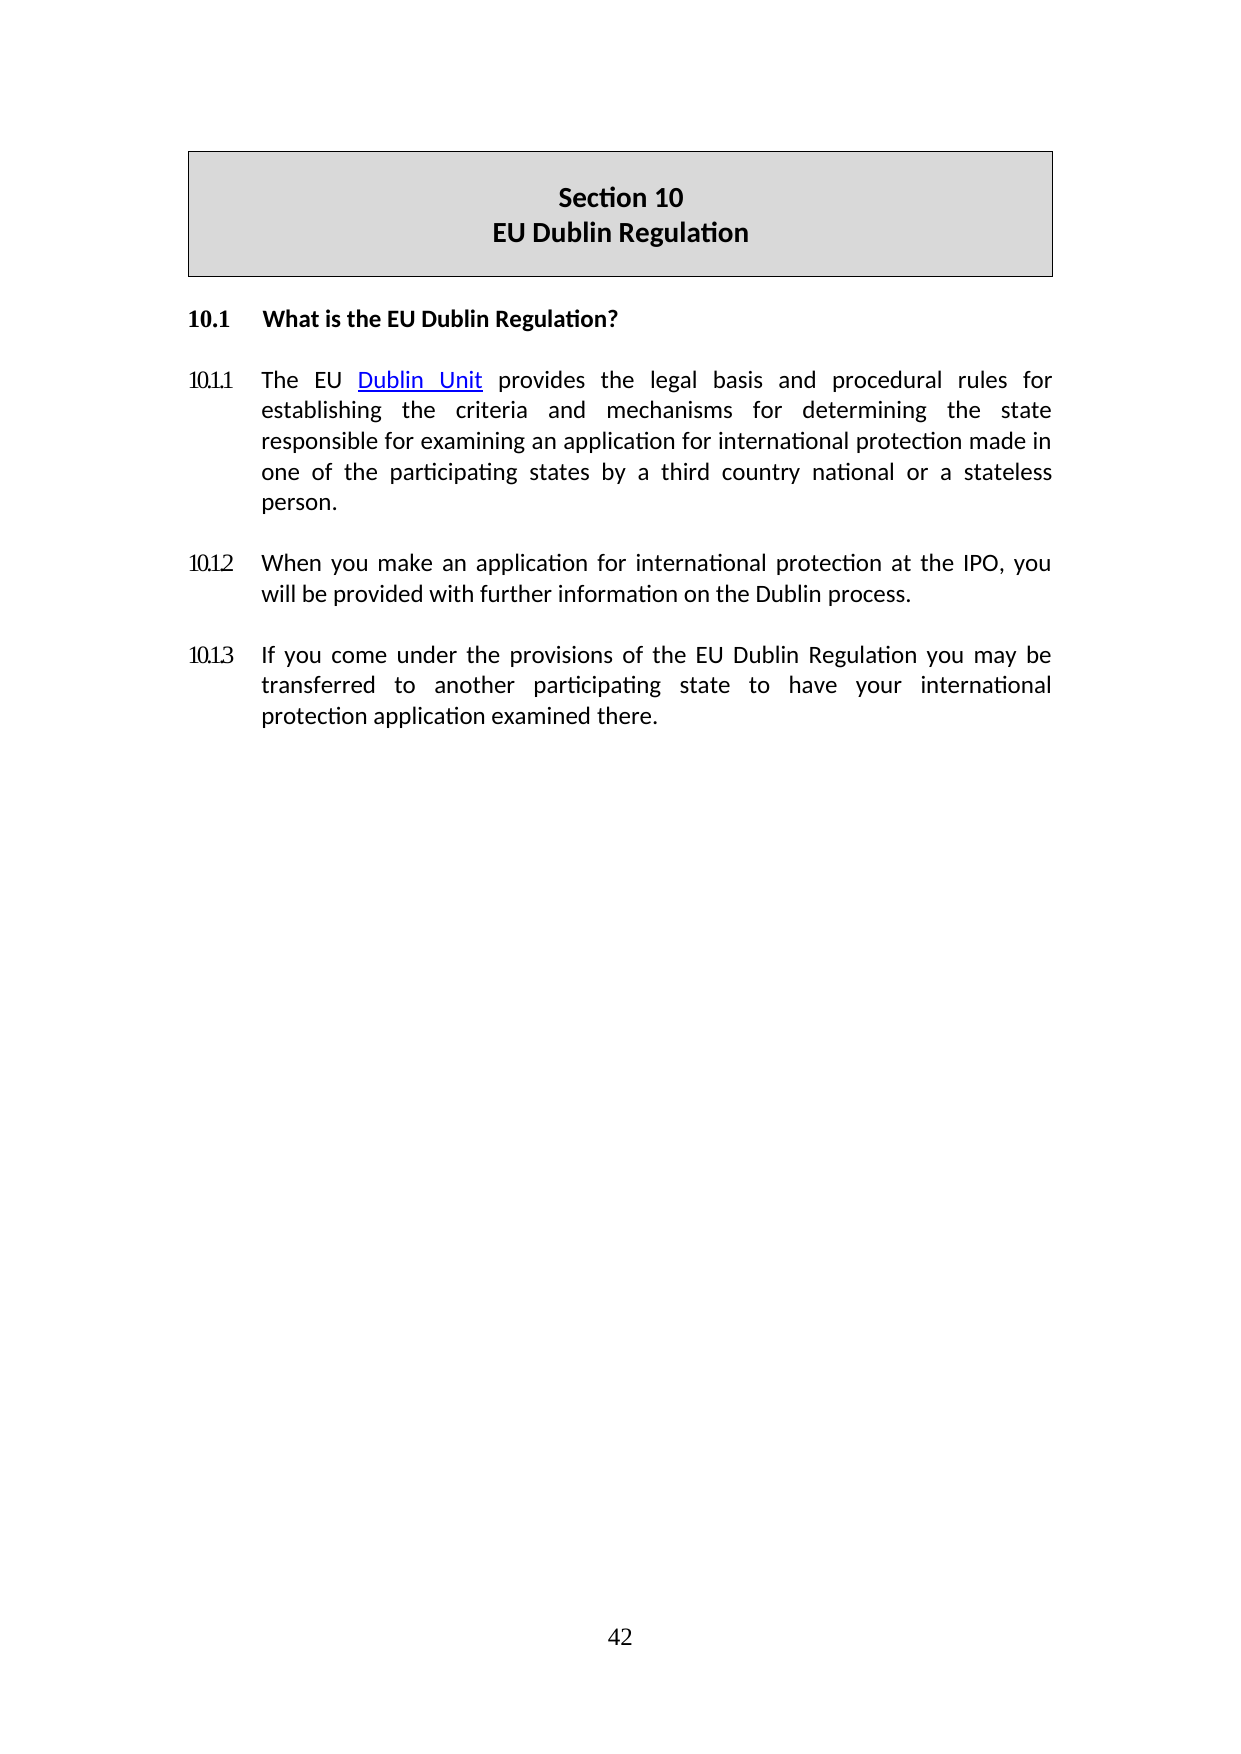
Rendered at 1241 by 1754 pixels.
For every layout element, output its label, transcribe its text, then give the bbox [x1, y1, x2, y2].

list When you make an application for international protection at the IPO, you will be provided with further information on the Dublin process. [187, 547, 1053, 608]
list If you come under the provisions of the EU Dublin Regulation you may be transferred to another participating state to have your international protection application examined there. [187, 639, 1053, 730]
list The EU Dublin Unit provides the legal basis and procedural rules for establishing the criteria and mechanisms for determining the state responsible for examining an application for international protection made in one of the participating states by a third country national or a stateless person. [187, 364, 1053, 517]
subtitle What is the EU Dublin Regulation? [187, 303, 1107, 334]
